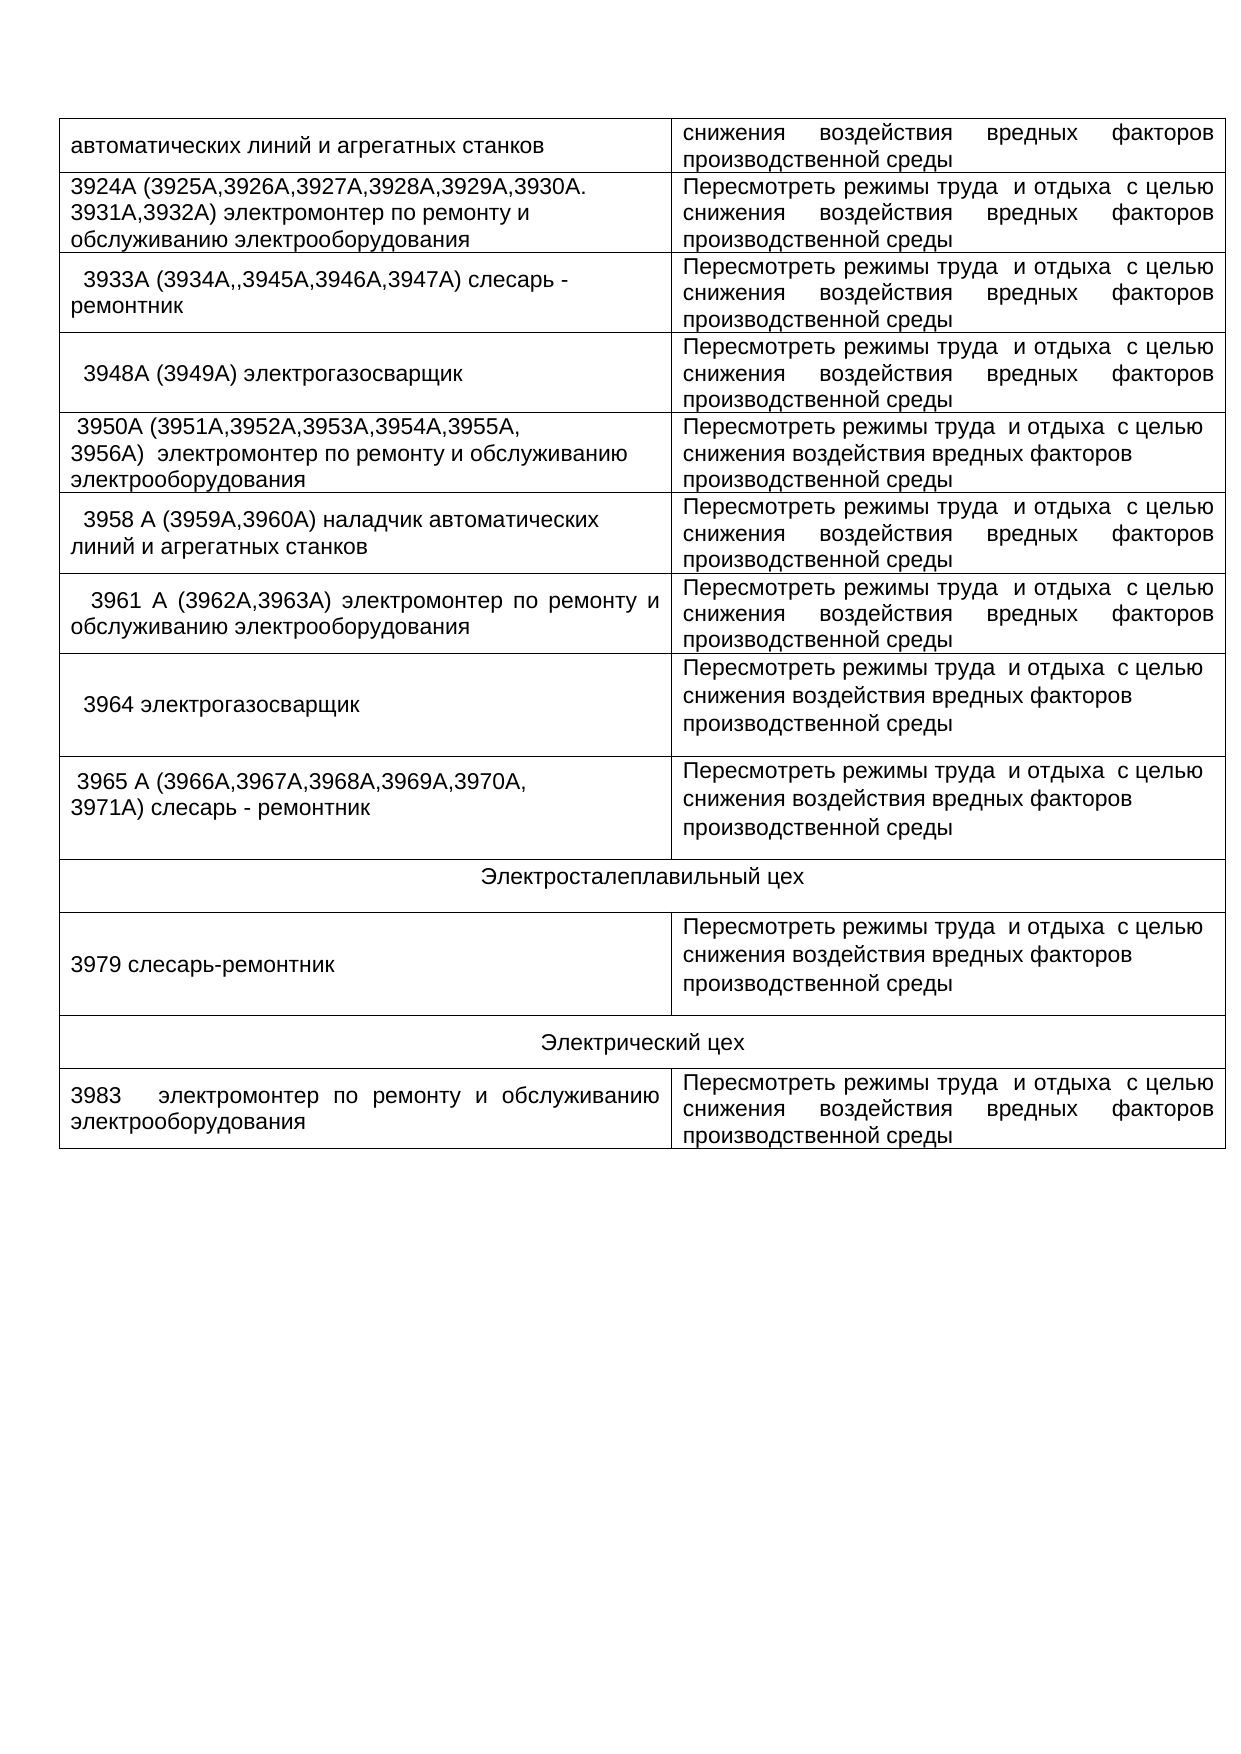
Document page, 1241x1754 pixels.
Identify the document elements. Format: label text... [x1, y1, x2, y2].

table_cell 3961 А (3962А,3963А) электромонтер по ремонту и обслуживанию электрооборудования [60, 574, 671, 652]
table_cell Пересмотреть режимы труда и отдыха с целью снижения воздействия вредных факторов производственной среды [672, 413, 1225, 492]
table_cell Электрический цех [60, 1016, 1225, 1068]
table_cell 3979 слесарь-ремонтник [60, 913, 671, 1015]
table_cell Пересмотреть режимы труда и отдыха с целью снижения воздействия вредных факторов производственной среды [672, 253, 1225, 332]
table_cell Пересмотреть режимы труда и отдыха с целью снижения воздействия вредных факторов производственной среды [672, 574, 1225, 652]
table_cell 3983 электромонтер по ремонту и обслуживанию электрооборудования [60, 1069, 671, 1148]
table_cell 3964 электрогазосварщик [60, 654, 671, 756]
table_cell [60, 119, 671, 172]
table_cell 3948А (3949А) электрогазосварщик [60, 333, 671, 412]
table_cell 3965 А (3966А,3967А,3968А,3969А,3970А, 3971А) слесарь - ремонтник [60, 757, 671, 858]
table_cell Пересмотреть режимы труда и отдыха с целью снижения воздействия вредных факторов производственной среды [672, 1069, 1225, 1148]
table_cell Пересмотреть режимы труда и отдыха с целью снижения воздействия вредных факторов производственной среды [672, 654, 1225, 756]
table_cell 3958 А (3959А,3960А) наладчик автоматических линий и агрегатных станков [60, 493, 671, 572]
table_cell 3924А (3925А,3926А,3927А,3928А,3929А,3930А. 3931А,3932А) электромонтер по ремонту и обслуживанию электрооборудования [60, 173, 671, 252]
table_cell Пересмотреть режимы труда и отдыха с целью снижения воздействия вредных факторов производственной среды [672, 757, 1225, 858]
table_cell 3950А (3951А,3952А,3953А,3954А,3955А, 3956А) электромонтер по ремонту и обслуживанию электрооборудования [60, 413, 671, 492]
table_cell Пересмотреть режимы труда и отдыха с целью снижения воздействия вредных факторов производственной среды [672, 493, 1225, 572]
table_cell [672, 119, 1225, 172]
table_cell Электросталеплавильный цех [60, 860, 1225, 912]
table_cell Пересмотреть режимы труда и отдыха с целью снижения воздействия вредных факторов производственной среды [672, 333, 1225, 412]
table_cell 3933А (3934А,,3945А,3946А,3947А) слесарь - ремонтник [60, 253, 671, 332]
table_cell Пересмотреть режимы труда и отдыха с целью снижения воздействия вредных факторов производственной среды [672, 913, 1225, 1015]
table_cell Пересмотреть режимы труда и отдыха с целью снижения воздействия вредных факторов производственной среды [672, 173, 1225, 252]
